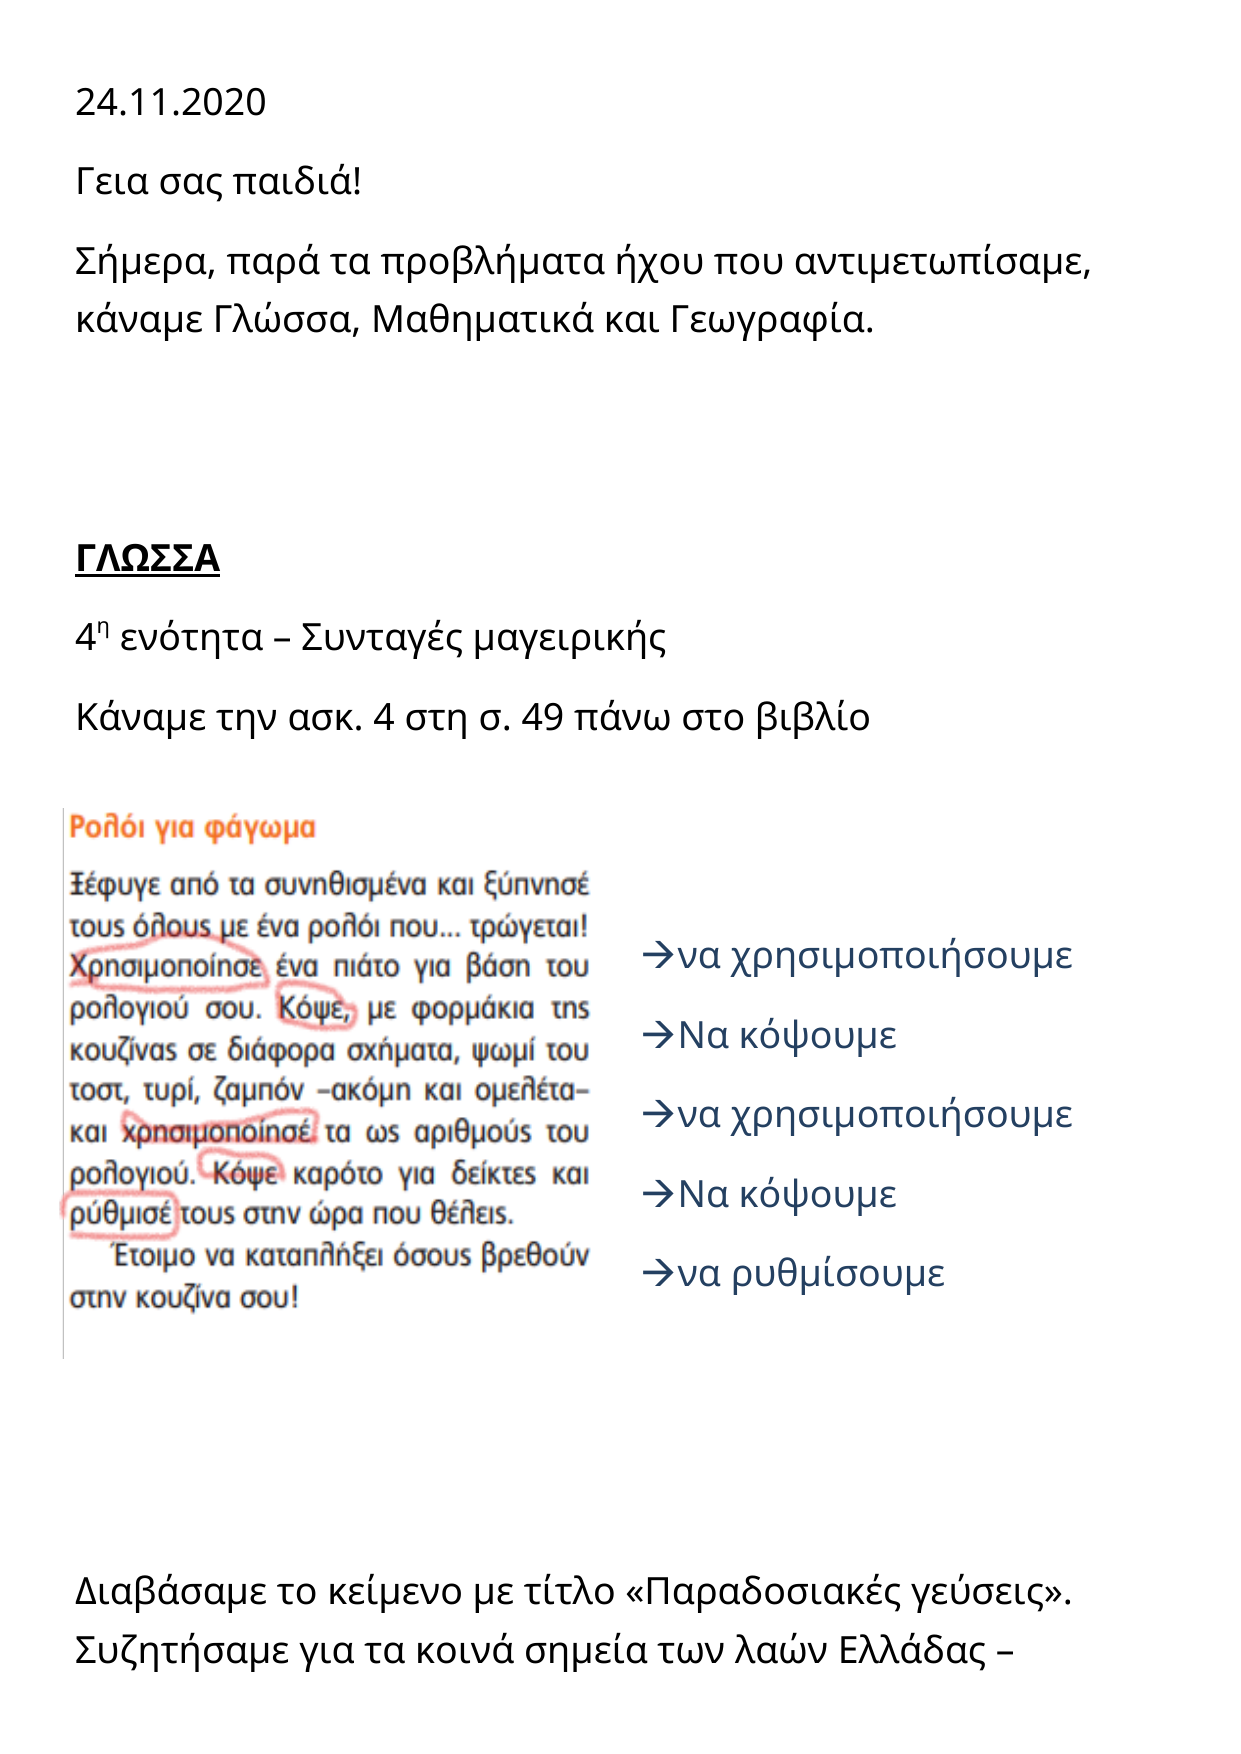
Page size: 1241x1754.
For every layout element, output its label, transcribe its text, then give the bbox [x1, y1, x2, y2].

text Να κόψουμε [622, 1008, 1165, 1059]
text Γεια σας παιδιά! [75, 154, 1165, 206]
text 4η ενότητα – Συνταγές μαγειρικής [75, 611, 1165, 662]
text να ρυθμίσουμε [622, 1246, 1165, 1297]
text ΓΛΩΣΣΑ [75, 531, 1165, 582]
text Σήμερα, παρά τα προβλήματα ήχου που αντιμετωπίσαμε, κάναμε Γλώσσα, Μαθηματικά και Γεωγραφία. [75, 234, 1165, 344]
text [75, 1564, 1165, 1674]
text 24.11.2020 [75, 75, 1165, 126]
text να χρησιμοποιήσουμε [622, 928, 1165, 979]
picture [57, 808, 622, 1359]
text Να κόψουμε [622, 1167, 1165, 1218]
text να χρησιμοποιήσουμε [622, 1087, 1165, 1138]
text Κάναμε την ασκ. 4 στη σ. 49 πάνω στο βιβλίο [75, 690, 1165, 741]
